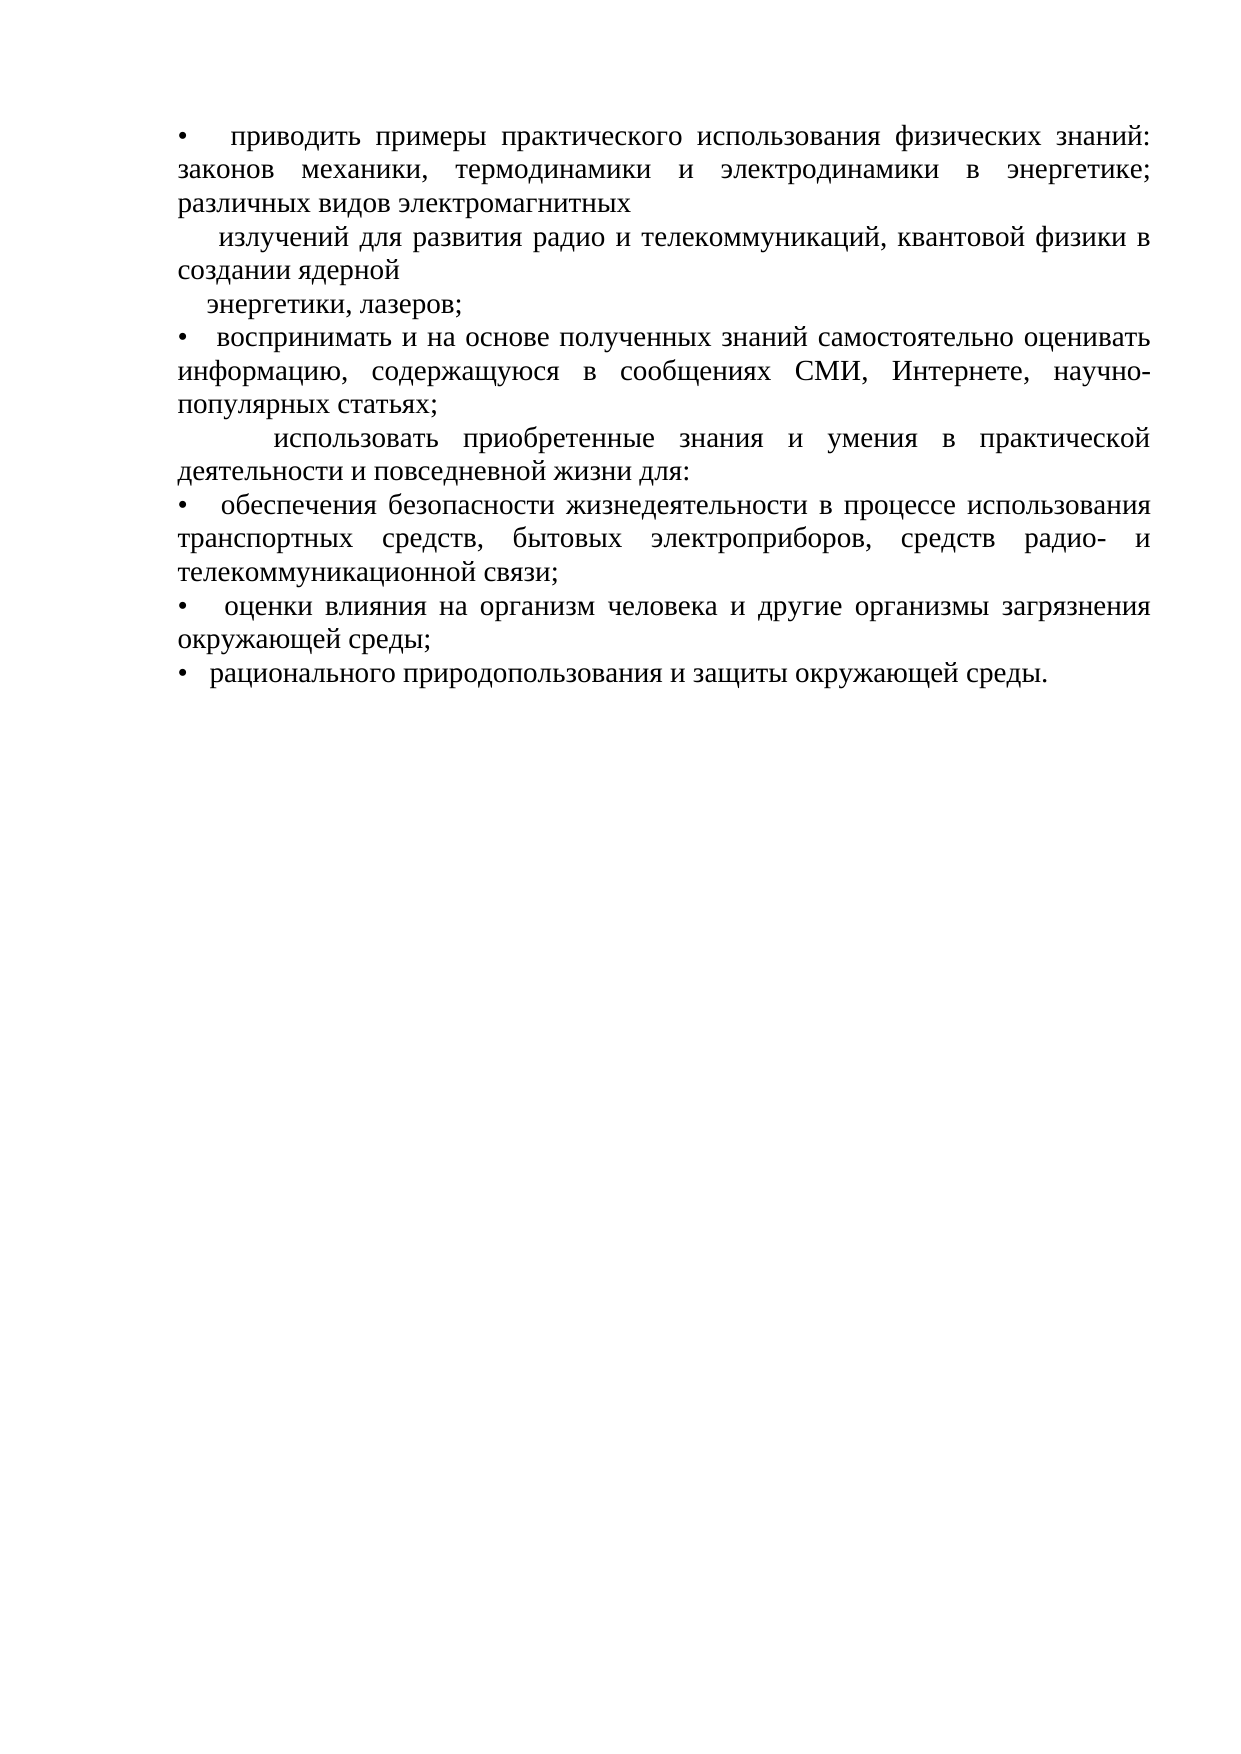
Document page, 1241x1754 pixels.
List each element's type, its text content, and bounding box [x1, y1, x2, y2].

text • обеспечения безопасности жизнедеятельности в процессе использования транспортных средств, бытовых электроприборов, средств радио- и телекоммуникационной связи; [177, 487, 1152, 588]
text • воспринимать и на основе полученных знаний самостоятельно оценивать информацию, содержащуюся в сообщениях СМИ, Интернете, научно-популярных статьях; [177, 319, 1152, 420]
text • приводить примеры практического использования физических знаний: законов механики, термодинамики и электродинамики в энергетике; различных видов электромагнитных [177, 118, 1152, 219]
text энергетики, лазеров; [177, 286, 1152, 319]
text использовать приобретенные знания и умения в практической деятельности и повседневной жизни для: [177, 420, 1152, 487]
text излучений для развития радио и телекоммуникаций, квантовой физики в создании ядерной [177, 219, 1152, 286]
text • оценки влияния на организм человека и другие организмы загрязнения окружающей среды; [177, 588, 1152, 655]
text • рационального природопользования и защиты окружающей среды. [177, 655, 1152, 688]
